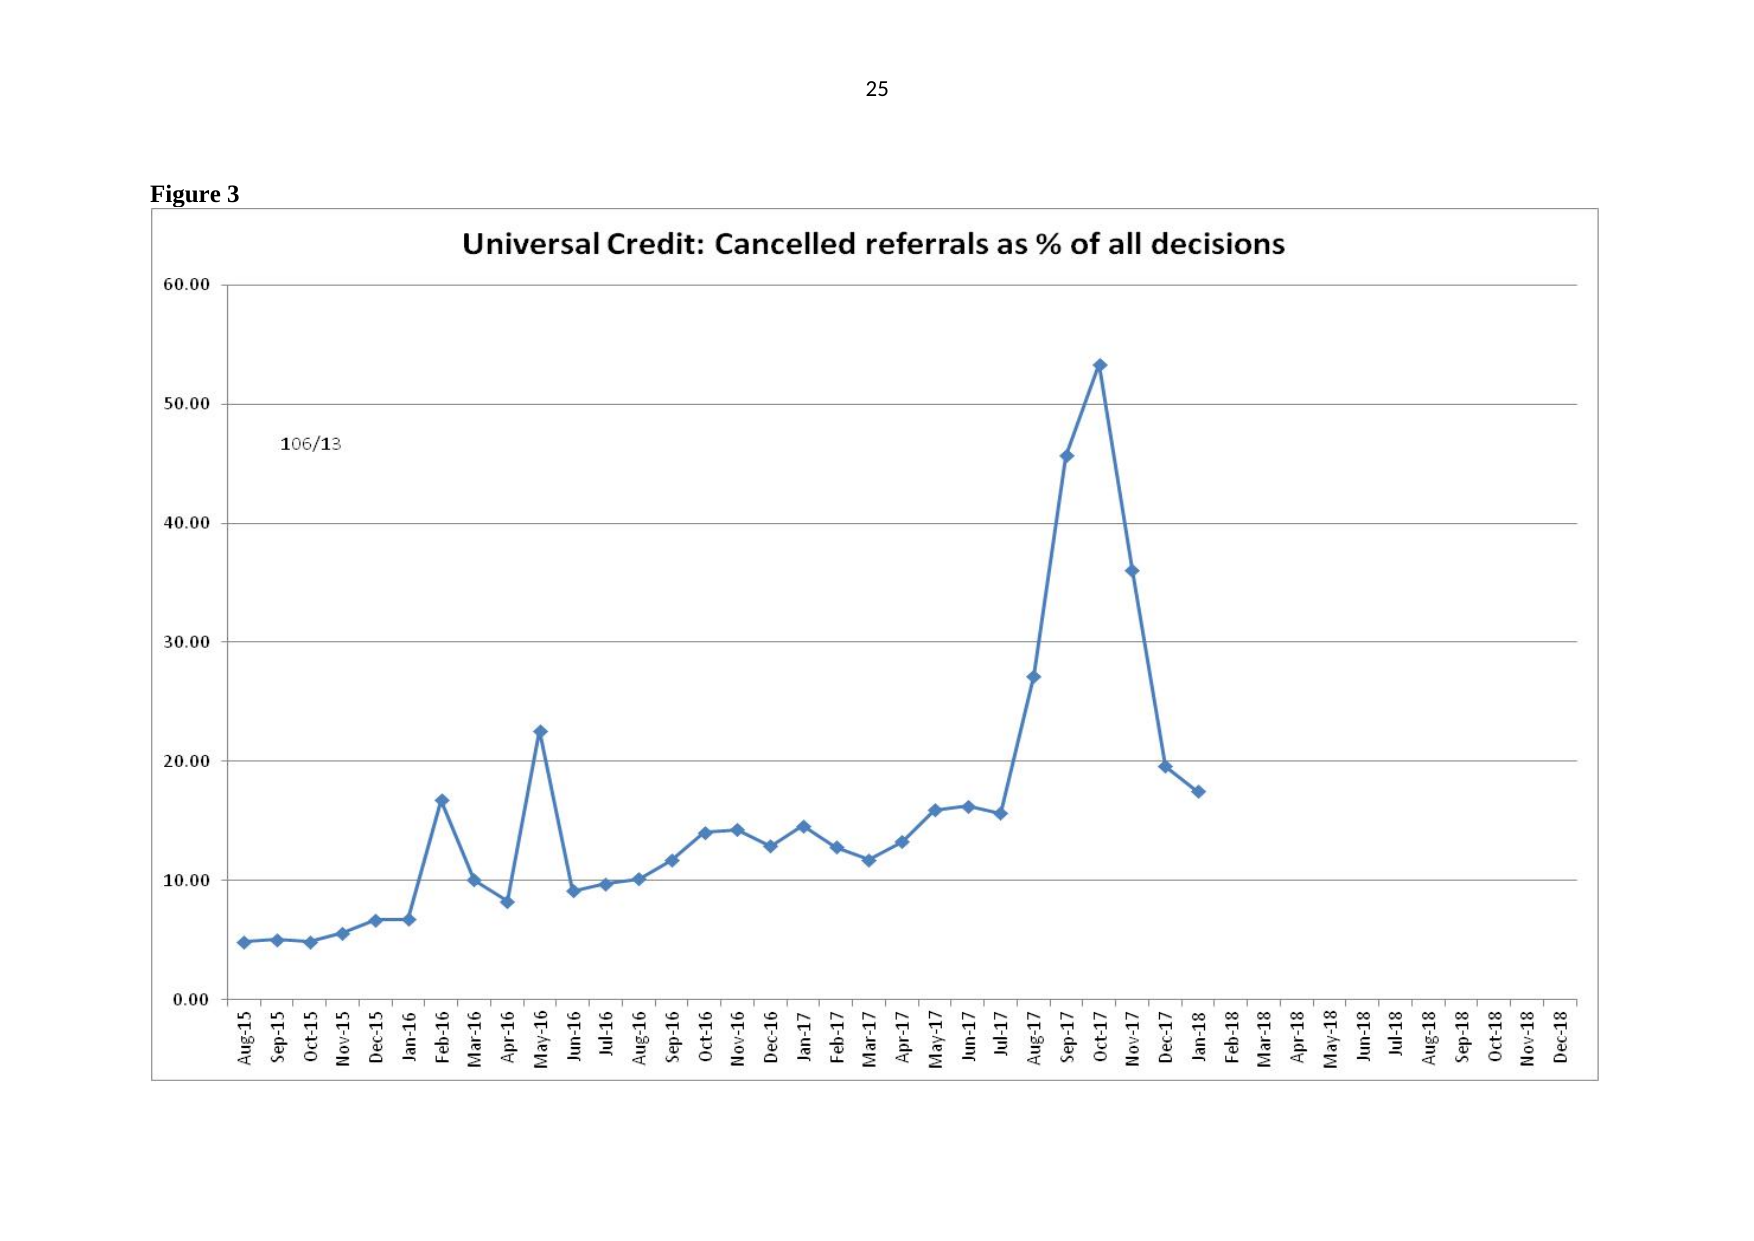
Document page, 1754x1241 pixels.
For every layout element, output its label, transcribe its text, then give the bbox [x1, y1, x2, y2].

text Figure 3 [150, 179, 1604, 207]
picture [150, 207, 1600, 1082]
